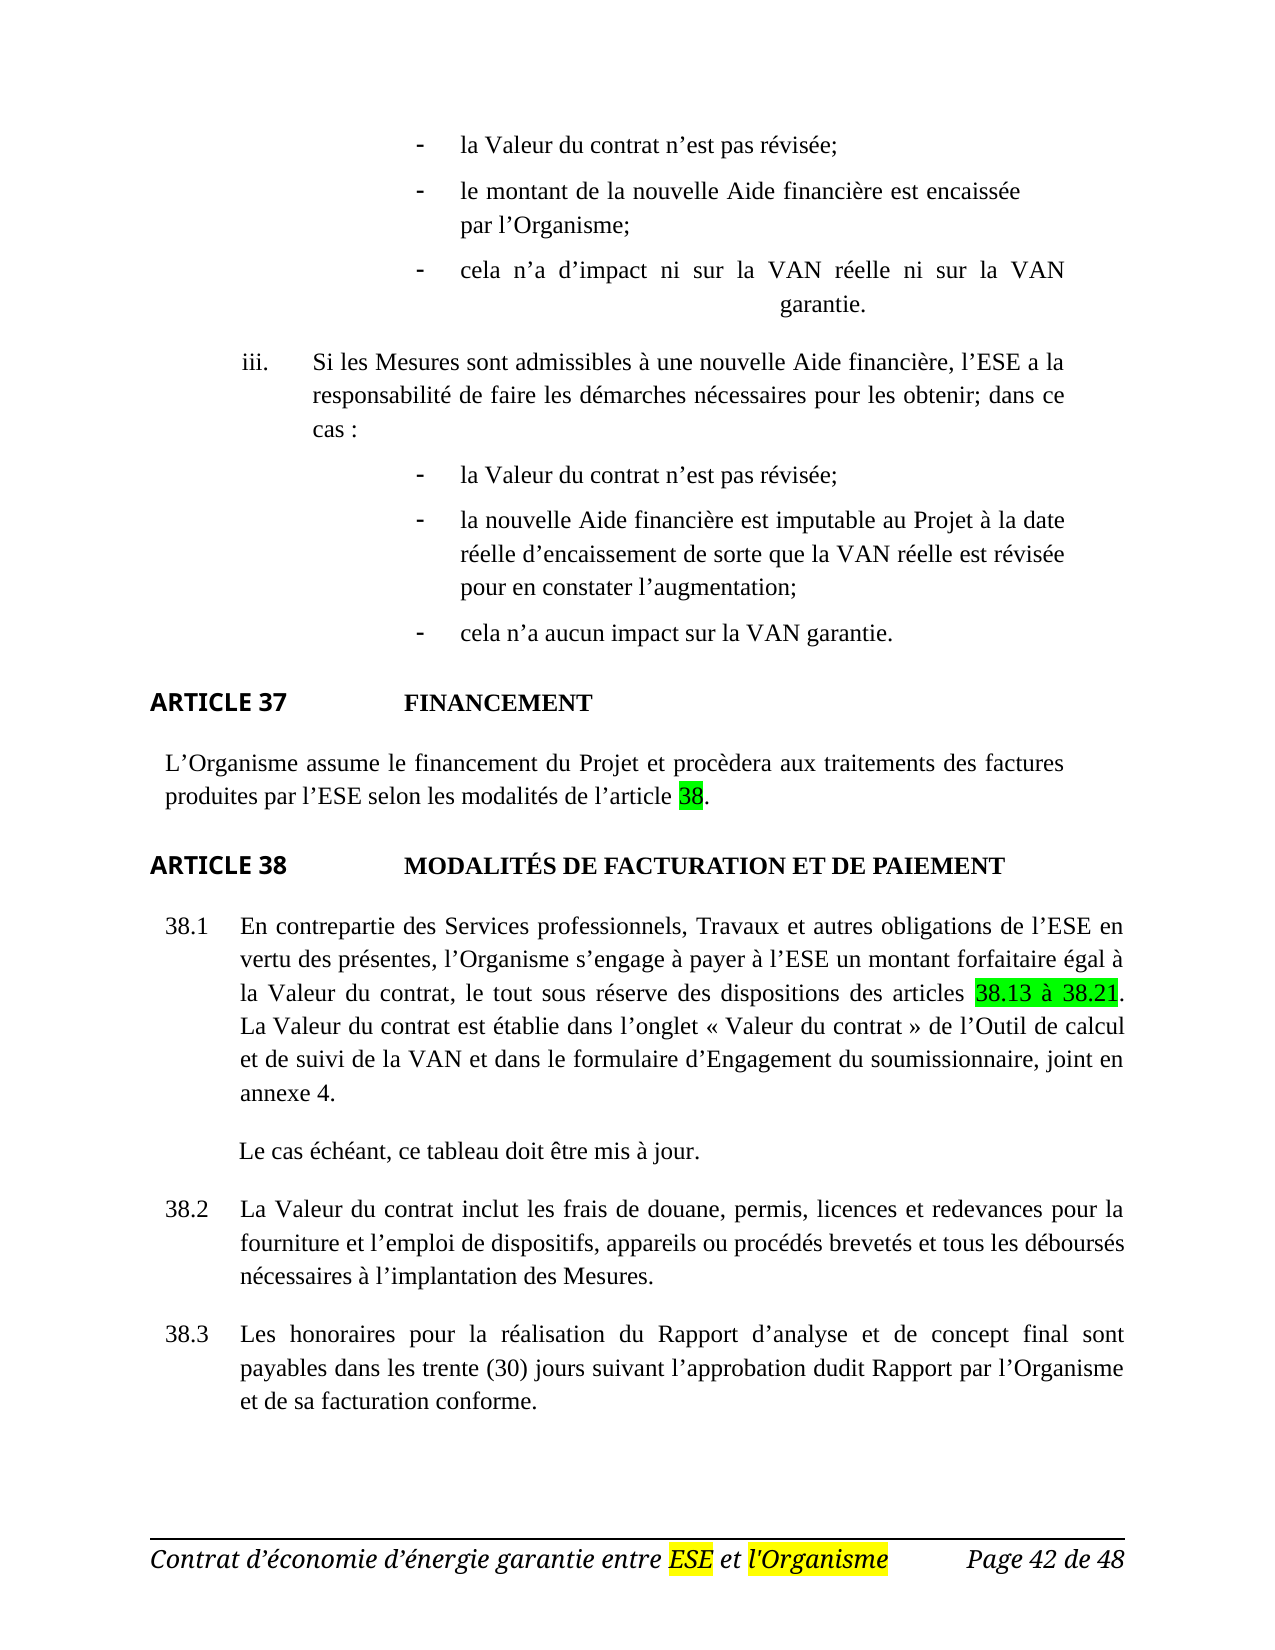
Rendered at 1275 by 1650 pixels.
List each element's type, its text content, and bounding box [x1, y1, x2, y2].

subtitle Les honoraires pour la réalisation du Rapport d’analyse et de concept final sont payables dans les trente (30) jours suivant l’approbation dudit Rapport par l’Organisme et de sa facturation conforme. [165, 1315, 1125, 1415]
subtitle FINANCEMENT [150, 684, 1065, 718]
subtitle Le cas échéant, ce tableau doit être mis à jour. [239, 1132, 1065, 1165]
subtitle MODALITÉS DE FACTURATION et DE PAIEMENT [150, 847, 1065, 882]
subtitle L’Organisme assume le financement du Projet et procèdera aux traitements des factures produites par l’ESE selon les modalités de l’article 38. [165, 743, 1065, 810]
list cela n’a aucun impact sur la VAN garantie. [416, 613, 1065, 647]
subtitle En contrepartie des Services professionnels, Travaux et autres obligations de l’ESE en vertu des présentes, l’Organisme s’engage à payer à l’ESE un montant forfaitaire égal à la Valeur du contrat, le tout sous réserve des dispositions des articles 38.13 à 38.21. La Valeur du contrat est établie dans l’onglet « Valeur du contrat » de l’Outil de calcul et de suivi de la VAN et dans le formulaire d’Engagement du soumissionnaire, joint en annexe 4. [165, 907, 1125, 1107]
list la Valeur du contrat n’est pas révisée; [416, 126, 1065, 159]
subtitle Si les Mesures sont admissibles à une nouvelle Aide financière, l’ESE a la responsabilité de faire les démarches nécessaires pour les obtenir; dans ce cas : [269, 343, 1065, 443]
list cela n’a d’impact ni sur la VAN réelle ni sur la VAN garantie. [416, 251, 1065, 318]
subtitle La Valeur du contrat inclut les frais de douane, permis, licences et redevances pour la fourniture et l’emploi de dispositifs, appareils ou procédés brevetés et tous les déboursés nécessaires à l’implantation des Mesures. [165, 1190, 1125, 1290]
list la nouvelle Aide financière est imputable au Projet à la date réelle d’encaissement de sorte que la VAN réelle est révisée pour en constater l’augmentation; [416, 501, 1065, 601]
list la Valeur du contrat n’est pas révisée; [416, 455, 1065, 488]
list le montant de la nouvelle Aide financière est encaissée par l’Organisme; [416, 172, 1021, 238]
